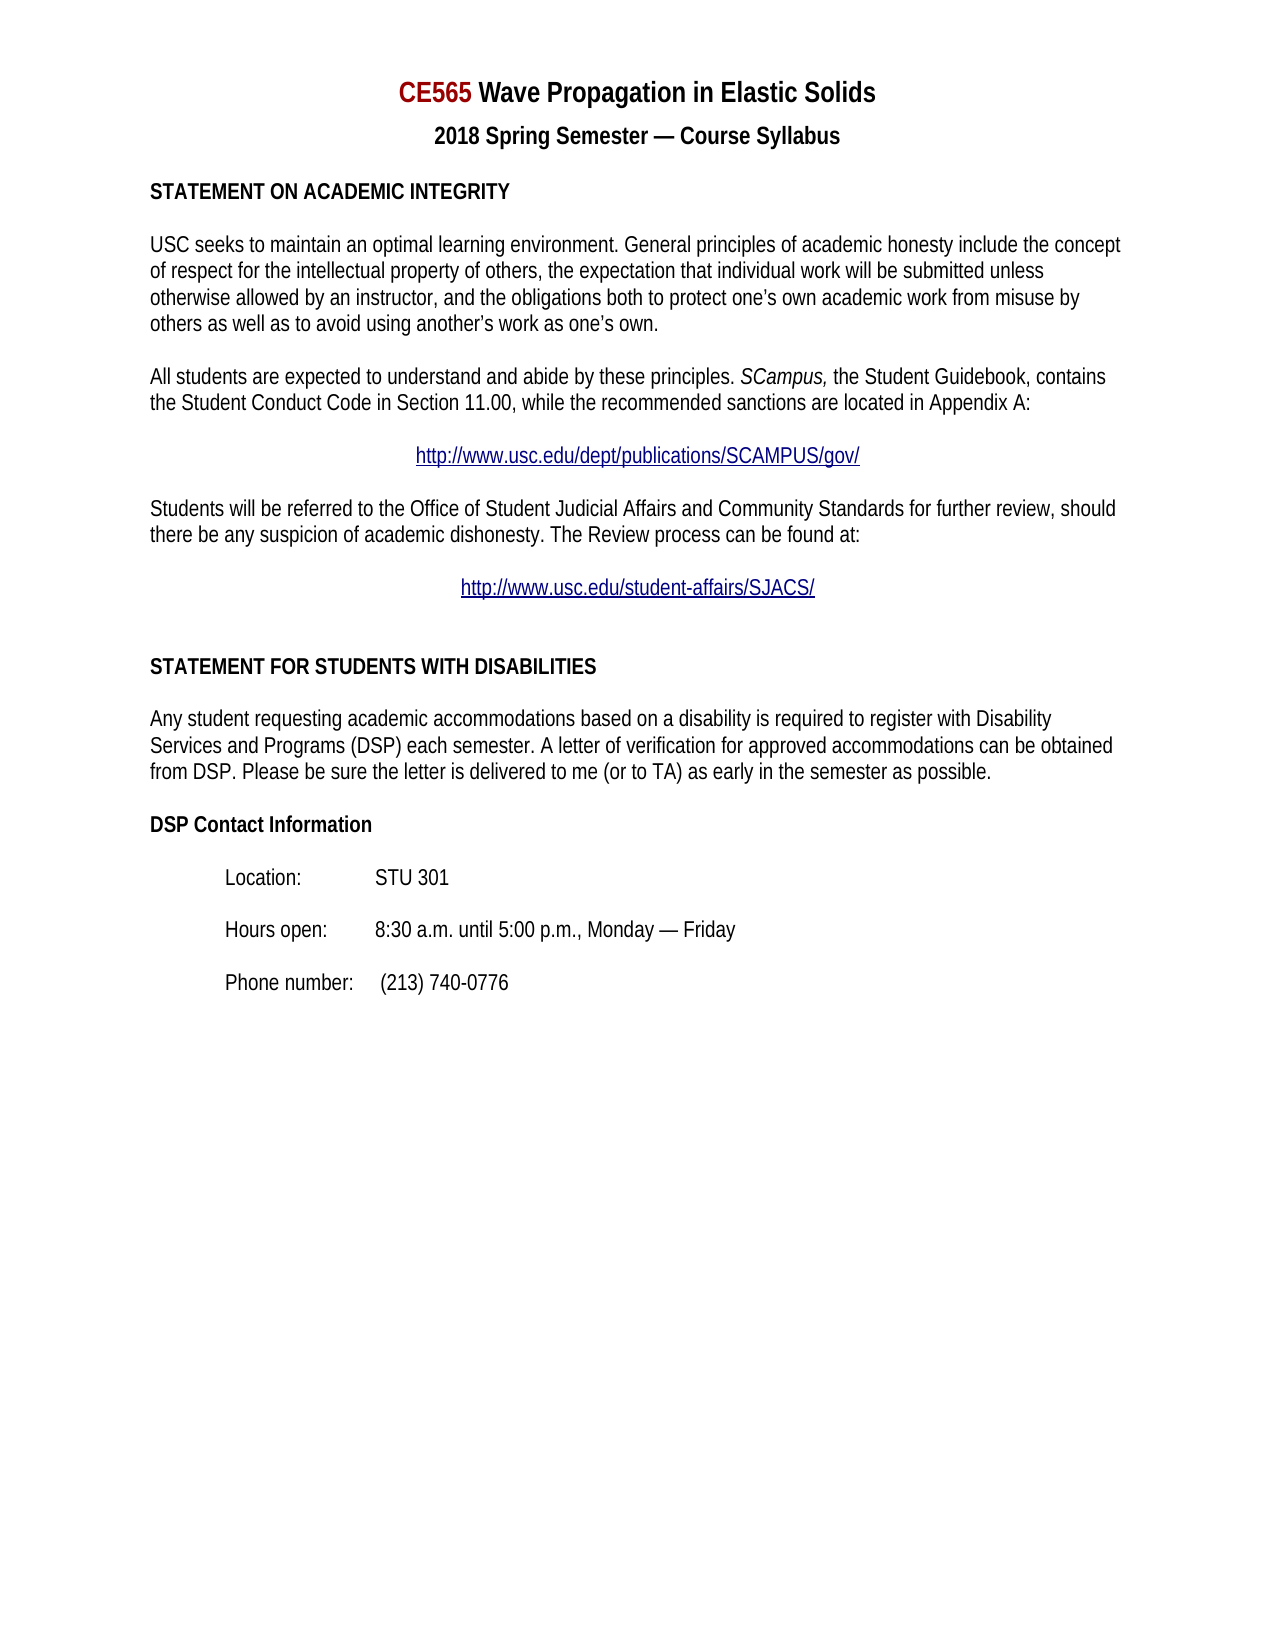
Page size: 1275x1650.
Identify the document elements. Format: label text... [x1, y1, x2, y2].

text USC seeks to maintain an optimal learning environment. General principles of academic honesty include the concept of respect for the intellectual property of others, the expectation that individual work will be submitted unless otherwise allowed by an instructor, and the obligations both to protect one’s own academic work from misuse by others as well as to avoid using another’s work as one’s own. [150, 231, 1125, 336]
text DSP Contact Information [150, 811, 1125, 837]
text http://www.usc.edu/dept/publications/SCAMPUS/gov/ [150, 442, 1125, 468]
text All students are expected to understand and abide by these principles. SCampus, the Student Guidebook, contains the Student Conduct Code in Section 11.00, while the recommended sanctions are located in Appendix A: [150, 363, 1125, 416]
text Students will be referred to the Office of Student Judicial Affairs and Community Standards for further review, should there be any suspicion of academic dishonesty. The Review process can be found at: [150, 494, 1125, 547]
text Location: STU 301 [225, 863, 1125, 890]
text STATEMENT ON ACADEMIC INTEGRITY [150, 178, 1125, 205]
text http://www.usc.edu/student-affairs/SJACS/ [150, 574, 1125, 600]
text Any student requesting academic accommodations based on a disability is required to register with Disability Services and Programs (DSP) each semester. A letter of verification for approved accommodations can be obtained from DSP. Please be sure the letter is delivered to me (or to TA) as early in the semester as possible. [150, 705, 1125, 784]
text Phone number: (213) 740-0776 [225, 969, 1125, 995]
text Hours open: 8:30 a.m. until 5:00 p.m., Monday — Friday [225, 916, 1125, 943]
text STATEMENT FOR STUDENTS WITH DISABILITIES [150, 653, 1125, 679]
